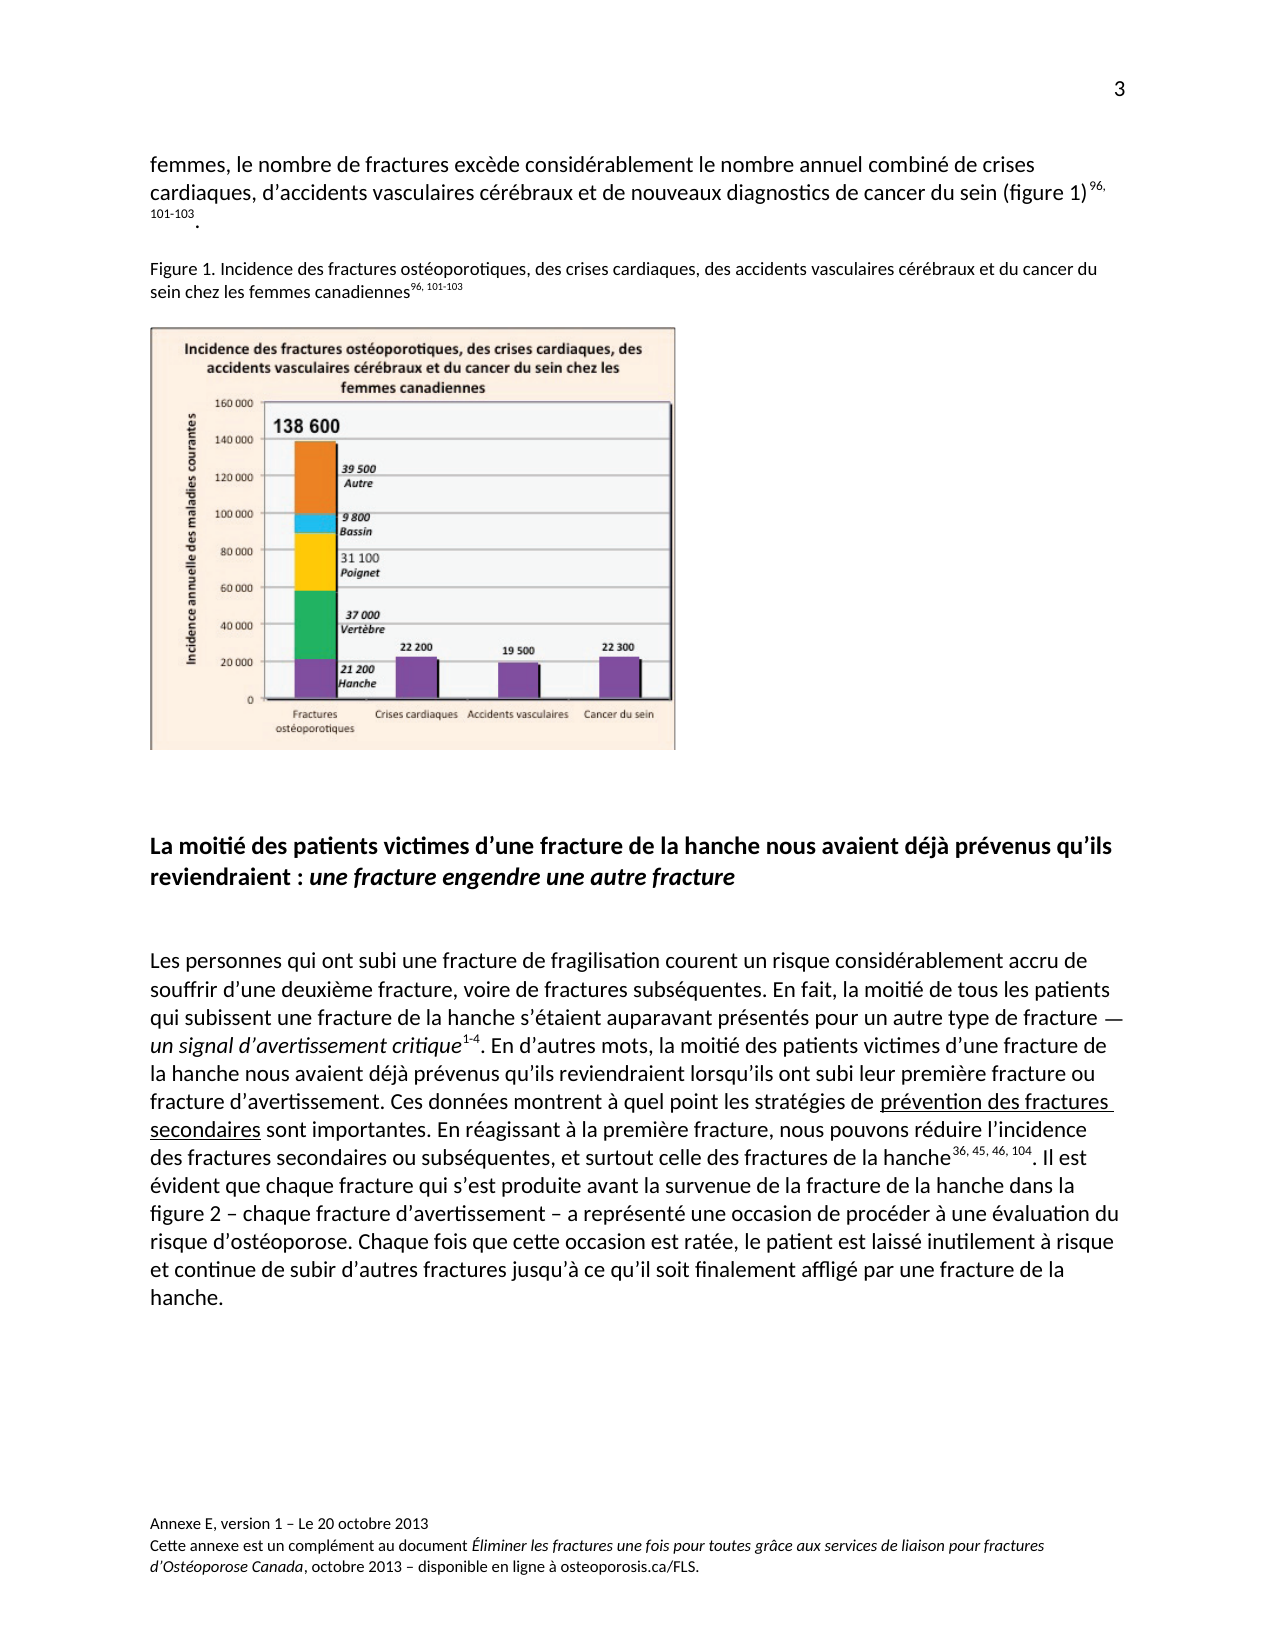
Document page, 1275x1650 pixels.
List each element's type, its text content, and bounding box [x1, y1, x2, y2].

text Figure 1. Incidence des fractures ostéoporotiques, des crises cardiaques, des accidents vasculaires cérébraux et du cancer du sein chez les femmes canadiennes96, 101-103 [150, 257, 1125, 303]
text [150, 150, 1125, 234]
text Les personnes qui ont subi une fracture de fragilisation courent un risque considérablement accru de souffrir d’une deuxième fracture, voire de fractures subséquentes. En fait, la moitié de tous les patients qui subissent une fracture de la hanche s’étaient auparavant présentés pour un autre type de fracture — un signal d’avertissement critique1-4. En d’autres mots, la moitié des patients victimes d’une fracture de la hanche nous avaient déjà prévenus qu’ils reviendraient lorsqu’ils ont subi leur première fracture ou fracture d’avertissement. Ces données montrent à quel point les stratégies de prévention des fractures secondaires sont importantes. En réagissant à la première fracture, nous pouvons réduire l’incidence des fractures secondaires ou subséquentes, et surtout celle des fractures de la hanche36, 45, 46, 104. Il est évident que chaque fracture qui s’est produite avant la survenue de la fracture de la hanche dans la figure 2 – chaque fracture d’avertissement – a représenté une occasion de procéder à une évaluation du risque d’ostéoporose. Chaque fois que cette occasion est ratée, le patient est laissé inutilement à risque et continue de subir d’autres fractures jusqu’à ce qu’il soit finalement affligé par une fracture de la hanche. [150, 947, 1125, 1311]
text La moitié des patients victimes d’une fracture de la hanche nous avaient déjà prévenus qu’ils reviendraient : une fracture engendre une autre fracture [150, 830, 1125, 891]
